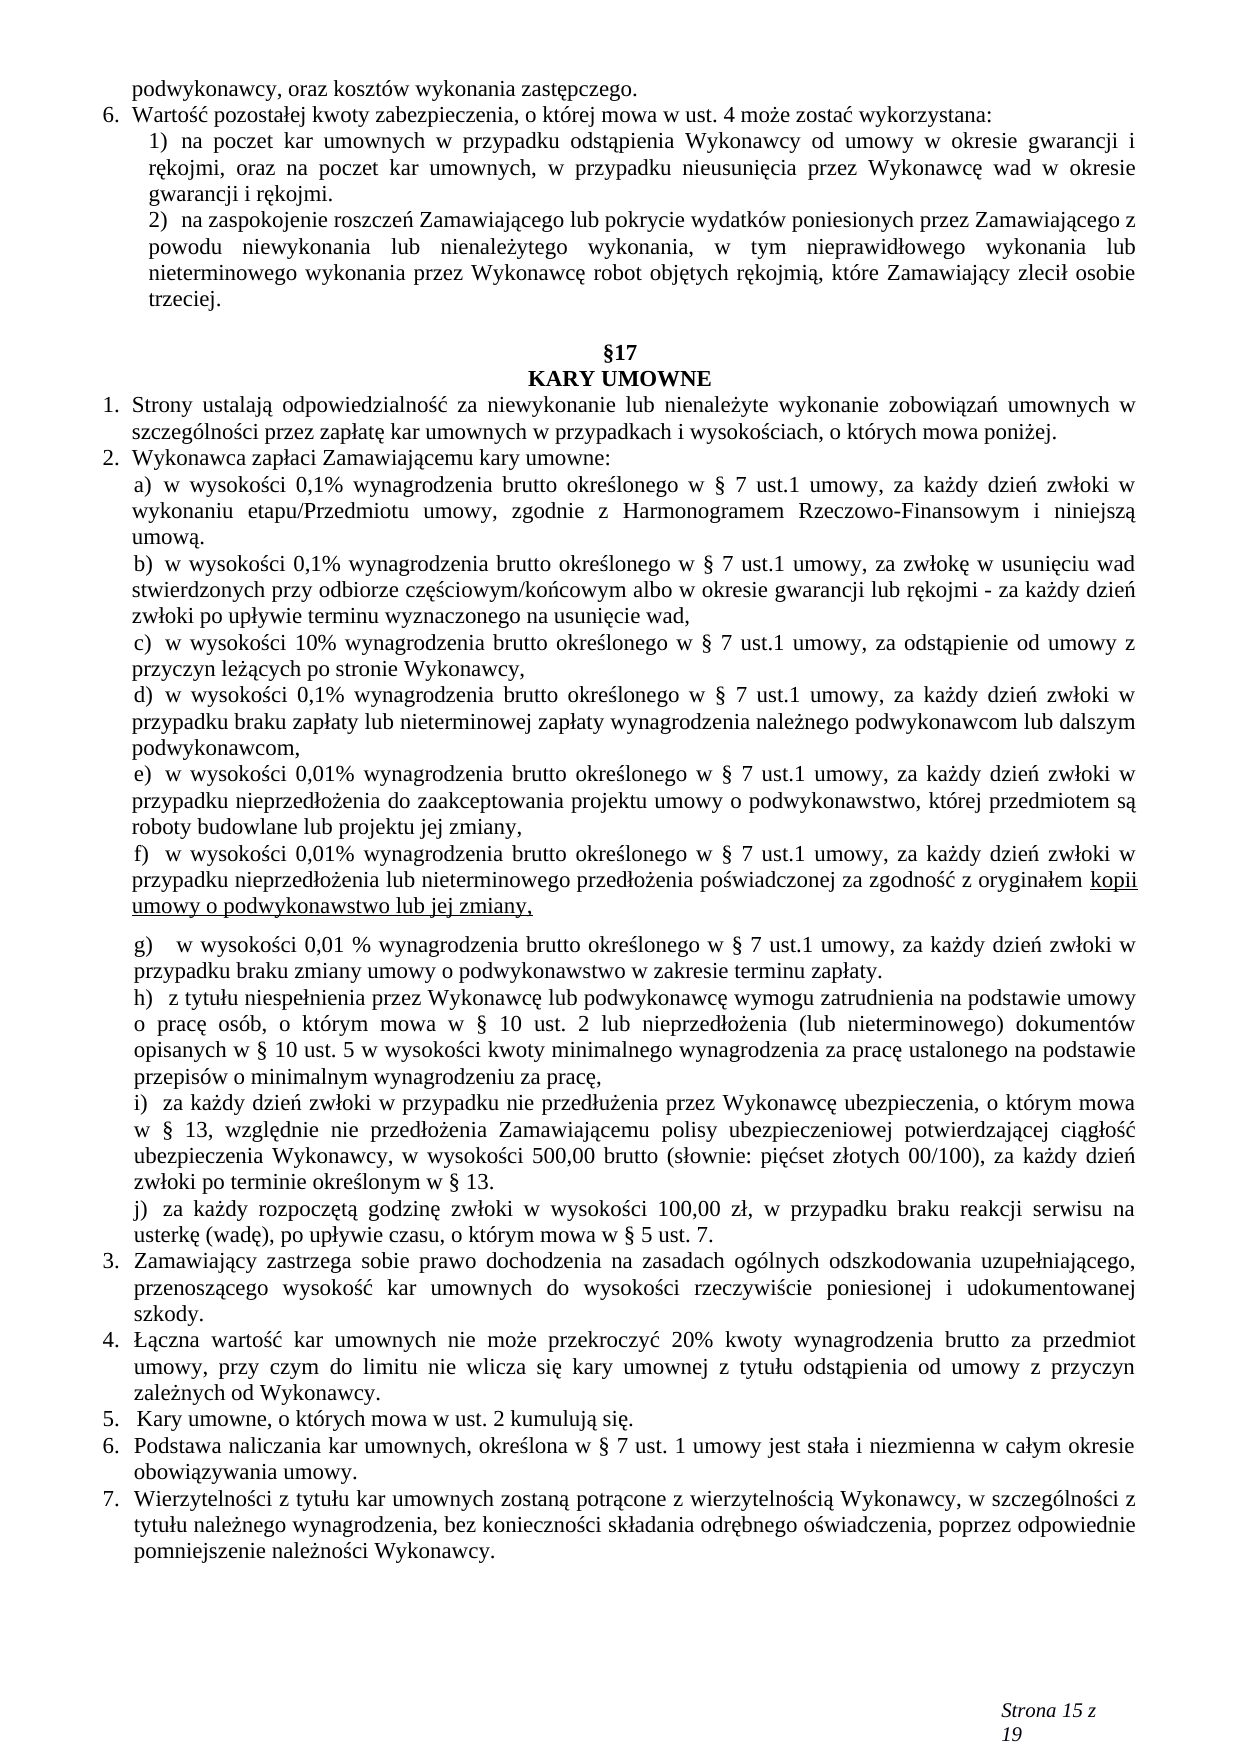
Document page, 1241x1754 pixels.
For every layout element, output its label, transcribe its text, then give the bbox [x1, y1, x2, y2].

list w wysokości 0,01 % wynagrodzenia brutto określonego w § 7 ust.1 umowy, za każdy dzień zwłoki w przypadku braku zmiany umowy o podwykonawstwo w zakresie terminu zapłaty. [134, 931, 1137, 984]
list za każdy dzień zwłoki w przypadku nie przedłużenia przez Wykonawcę ubezpieczenia, o którym mowa w § 13, względnie nie przedłożenia Zamawiającemu polisy ubezpieczeniowej potwierdzającej ciągłość ubezpieczenia Wykonawcy, w wysokości 500,00 brutto (słownie: pięćset złotych 00/100), za każdy dzień zwłoki po terminie określonym w § 13. [134, 1089, 1137, 1195]
list Łączna wartość kar umownych nie może przekroczyć 20% kwoty wynagrodzenia brutto za przedmiot umowy, przy czym do limitu nie wlicza się kary umownej z tytułu odstąpienia od umowy z przyczyn zależnych od Wykonawcy. [102, 1326, 1137, 1406]
list Kary umowne, o których mowa w ust. 2 kumulują się. [102, 1406, 1137, 1432]
text §17 [102, 339, 1137, 365]
list w wysokości 0,01% wynagrodzenia brutto określonego w § 7 ust.1 umowy, za każdy dzień zwłoki w przypadku nieprzedłożenia do zaakceptowania projektu umowy o podwykonawstwo, której przedmiotem są roboty budowlane lub projektu jej zmiany, [132, 761, 1137, 839]
list Wierzytelności z tytułu kar umownych zostaną potrącone z wierzytelnością Wykonawcy, w szczególności z tytułu należnego wynagrodzenia, bez konieczności składania odrębnego oświadczenia, poprzez odpowiednie pomniejszenie należności Wykonawcy. [102, 1484, 1137, 1564]
list Wykonawca zapłaci Zamawiającemu kary umowne: [102, 444, 1137, 471]
text KARY UMOWNE [102, 365, 1137, 392]
list Zamawiający zastrzega sobie prawo dochodzenia na zasadach ogólnych odszkodowania uzupełniającego, przenoszącego wysokość kar umownych do wysokości rzeczywiście poniesionej i udokumentowanej szkody. [102, 1247, 1137, 1326]
list w wysokości 0,01% wynagrodzenia brutto określonego w § 7 ust.1 umowy, za każdy dzień zwłoki w przypadku nieprzedłożenia lub nieterminowego przedłożenia poświadczonej za zgodność z oryginałem kopii umowy o podwykonawstwo lub jej zmiany, [132, 839, 1137, 919]
list w wysokości 0,1% wynagrodzenia brutto określonego w § 7 ust.1 umowy, za każdy dzień zwłoki w przypadku braku zapłaty lub nieterminowej zapłaty wynagrodzenia należnego podwykonawcom lub dalszym podwykonawcom, [132, 681, 1137, 761]
list Wartość pozostałej kwoty zabezpieczenia, o której mowa w ust. 4 może zostać wykorzystana: [102, 101, 1137, 127]
list Podstawa naliczania kar umownych, określona w § 7 ust. 1 umowy jest stała i niezmienna w całym okresie obowiązywania umowy. [102, 1432, 1137, 1484]
list na poczet kar umownych w przypadku odstąpienia Wykonawcy od umowy w okresie gwarancji i rękojmi, oraz na poczet kar umownych, w przypadku nieusunięcia przez Wykonawcę wad w okresie gwarancji i rękojmi. [148, 127, 1137, 206]
list w wysokości 0,1% wynagrodzenia brutto określonego w § 7 ust.1 umowy, za zwłokę w usunięciu wad stwierdzonych przy odbiorze częściowym/końcowym albo w okresie gwarancji lub rękojmi - za każdy dzień zwłoki po upływie terminu wyznaczonego na usunięcie wad, [132, 550, 1137, 629]
list Strony ustalają odpowiedzialność za niewykonanie lub nienależyte wykonanie zobowiązań umownych w szczególności przez zapłatę kar umownych w przypadkach i wysokościach, o których mowa poniżej. [102, 392, 1137, 444]
list na zaspokojenie roszczeń Zamawiającego lub pokrycie wydatków poniesionych przez Zamawiającego z powodu niewykonania lub nienależytego wykonania, w tym nieprawidłowego wykonania lub nieterminowego wykonania przez Wykonawcę robot objętych rękojmią, które Zamawiający zlecił osobie trzeciej. [148, 206, 1137, 312]
list z tytułu niespełnienia przez Wykonawcę lub podwykonawcę wymogu zatrudnienia na podstawie umowy o pracę osób, o którym mowa w § 10 ust. 2 lub nieprzedłożenia (lub nieterminowego) dokumentów opisanych w § 10 ust. 5 w wysokości kwoty minimalnego wynagrodzenia za pracę ustalonego na podstawie przepisów o minimalnym wynagrodzeniu za pracę, [134, 984, 1137, 1089]
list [102, 74, 1137, 101]
list w wysokości 0,1% wynagrodzenia brutto określonego w § 7 ust.1 umowy, za każdy dzień zwłoki w wykonaniu etapu/Przedmiotu umowy, zgodnie z Harmonogramem Rzeczowo-Finansowym i niniejszą umową. [132, 471, 1137, 550]
list w wysokości 10% wynagrodzenia brutto określonego w § 7 ust.1 umowy, za odstąpienie od umowy z przyczyn leżących po stronie Wykonawcy, [132, 629, 1137, 681]
list za każdy rozpoczętą godzinę zwłoki w wysokości 100,00 zł, w przypadku braku reakcji serwisu na usterkę (wadę), po upływie czasu, o którym mowa w § 5 ust. 7. [134, 1195, 1137, 1247]
